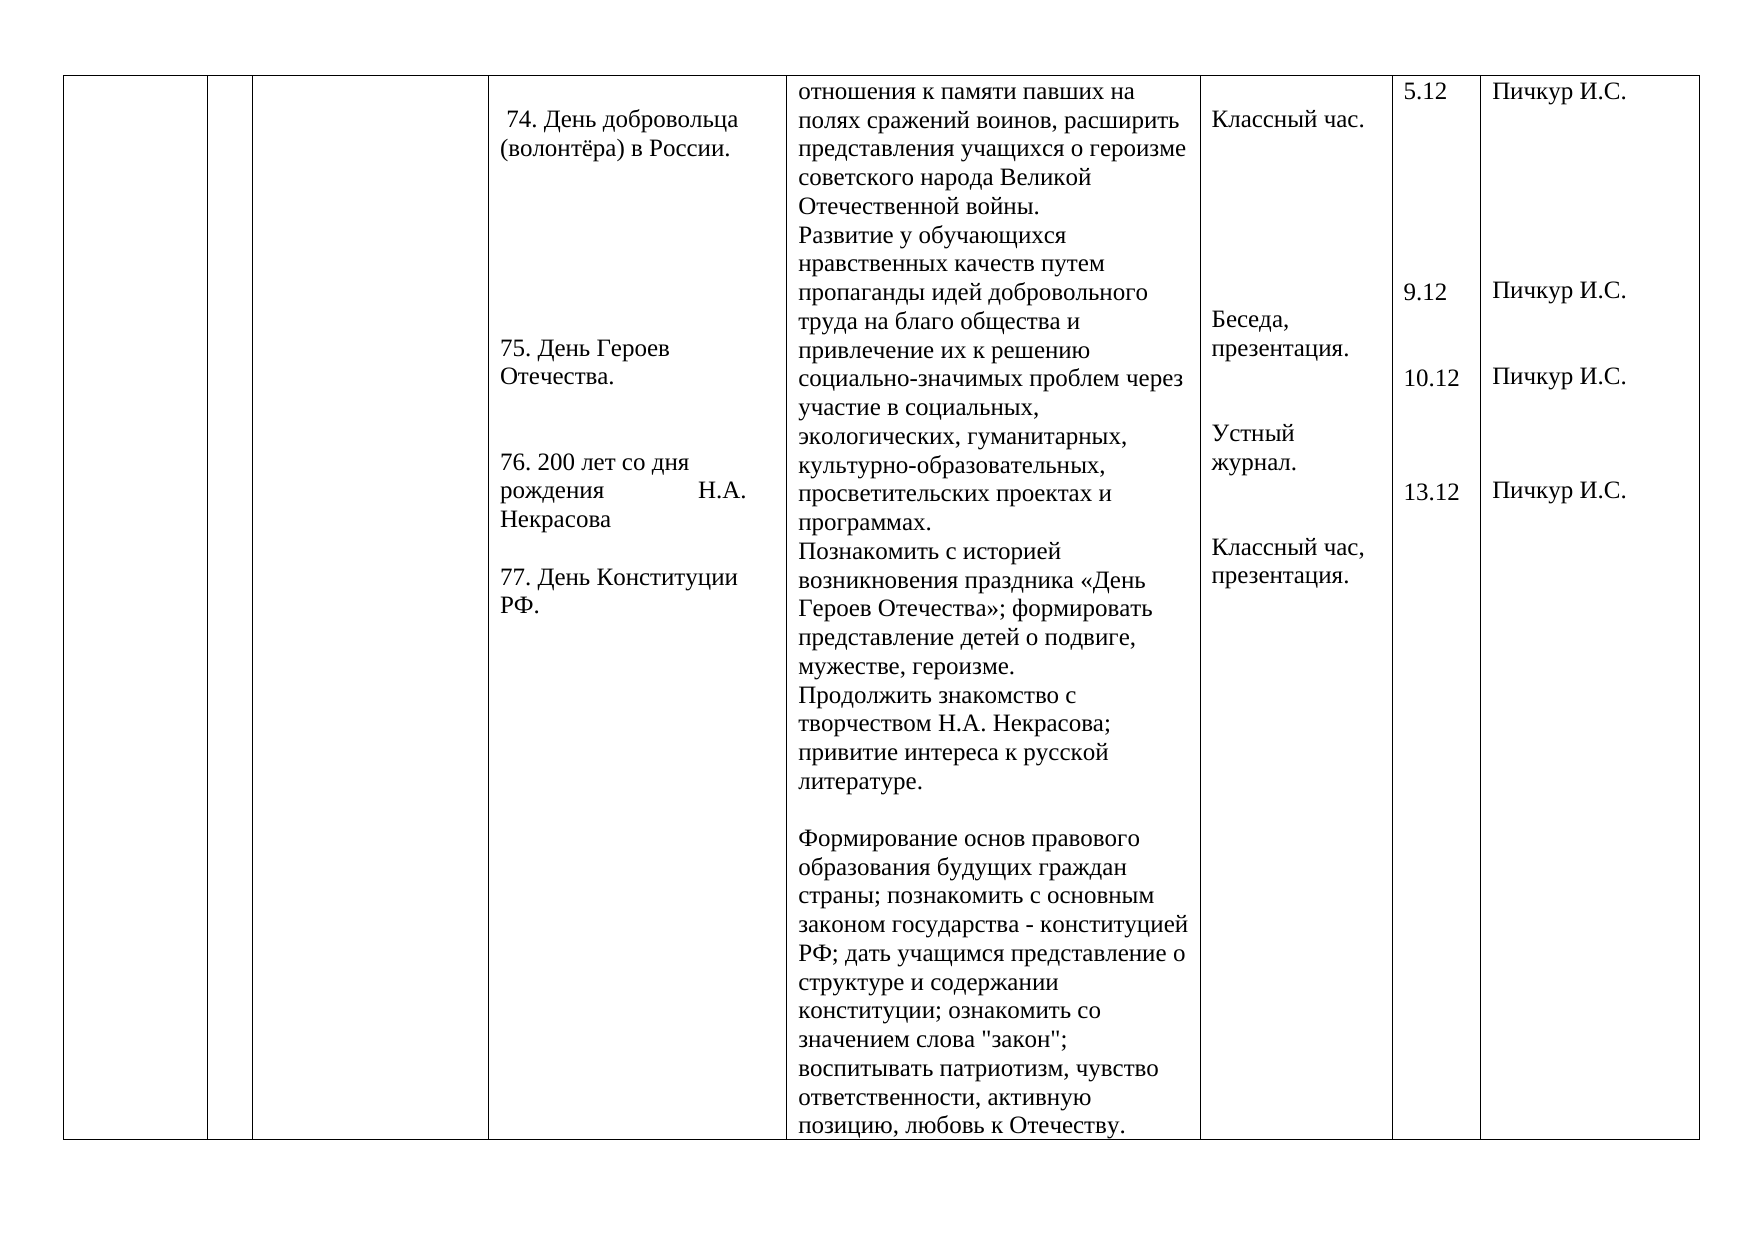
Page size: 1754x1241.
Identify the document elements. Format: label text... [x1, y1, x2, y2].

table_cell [787, 76, 1200, 1139]
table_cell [1393, 76, 1480, 1139]
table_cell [1201, 76, 1392, 1139]
table_cell 2 [208, 76, 252, 1139]
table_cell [253, 76, 488, 1139]
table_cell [1481, 76, 1699, 1139]
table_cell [489, 76, 786, 1139]
